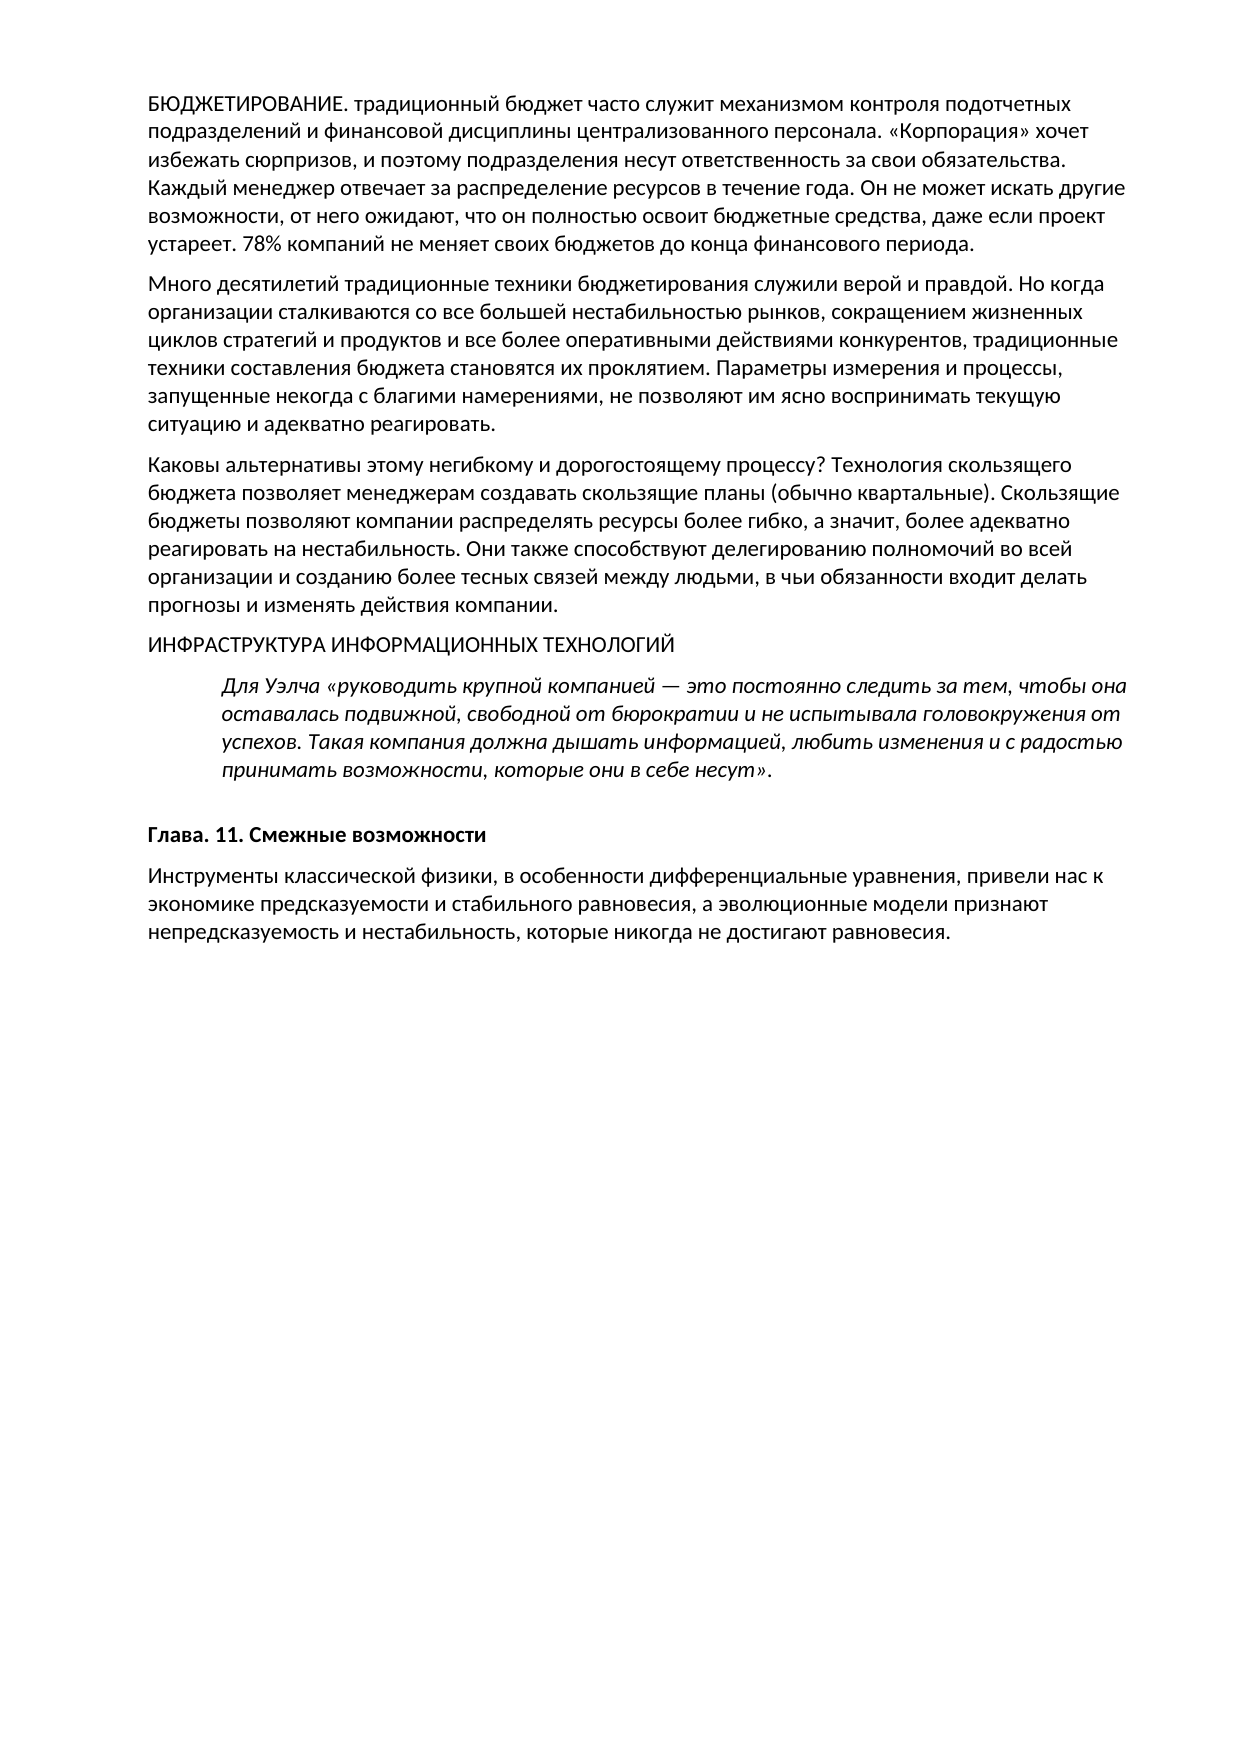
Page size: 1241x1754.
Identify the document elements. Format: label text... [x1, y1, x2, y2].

text ИНФРАСТРУКТУРА ИНФОРМАЦИОННЫХ ТЕХНОЛОГИЙ [148, 631, 1152, 658]
text Каковы альтернативы этому негибкому и дорогостоящему процессу? Технология скользящего бюджета позволяет менеджерам создавать скользящие планы (обычно квартальные). Скользящие бюджеты позволяют компании распределять ресурсы более гибко, а значит, более адекватно реагировать на нестабильность. Они также способствуют делегированию полномочий во всей организации и созданию более тесных связей между людьми, в чьи обязанности входит делать прогнозы и изменять действия компании. [148, 450, 1152, 618]
text Для Уэлча «руководить крупной компанией — это постоянно следить за тем, чтобы она оставалась подвижной, свободной от бюрократии и не испытывала головокружения от успехов. Такая компания должна дышать информацией, любить изменения и с радостью принимать возможности, которые они в себе несут». [221, 671, 1152, 783]
text Инструменты классической физики, в особенности дифференциальные уравнения, привели нас к экономике предсказуемости и стабильного равновесия, а эволюционные модели признают непредсказуемость и нестабильность, которые никогда не достигают равновесия. [148, 861, 1152, 945]
text Глава. 11. Смежные возможности [148, 821, 1152, 849]
text БЮДЖЕТИРОВАНИЕ. традиционный бюджет часто служит механизмом контроля подотчетных подразделений и финансовой дисциплины централизованного персонала. «Корпорация» хочет избежать сюрпризов, и поэтому подразделения несут ответственность за свои обязательства. Каждый менеджер отвечает за распределение ресурсов в течение года. Он не может искать другие возможности, от него ожидают, что он полностью освоит бюджетные средства, даже если проект устареет. 78% компаний не меняет своих бюджетов до конца финансового периода. [148, 89, 1152, 257]
text Много десятилетий традиционные техники бюджетирования служили верой и правдой. Но когда организации сталкиваются со все большей нестабильностью рынков, сокращением жизненных циклов стратегий и продуктов и все более оперативными действиями конкурентов, традиционные техники составления бюджета становятся их проклятием. Параметры измерения и процессы, запущенные некогда с благими намерениями, не позволяют им ясно воспринимать текущую ситуацию и адекватно реагировать. [148, 269, 1152, 437]
